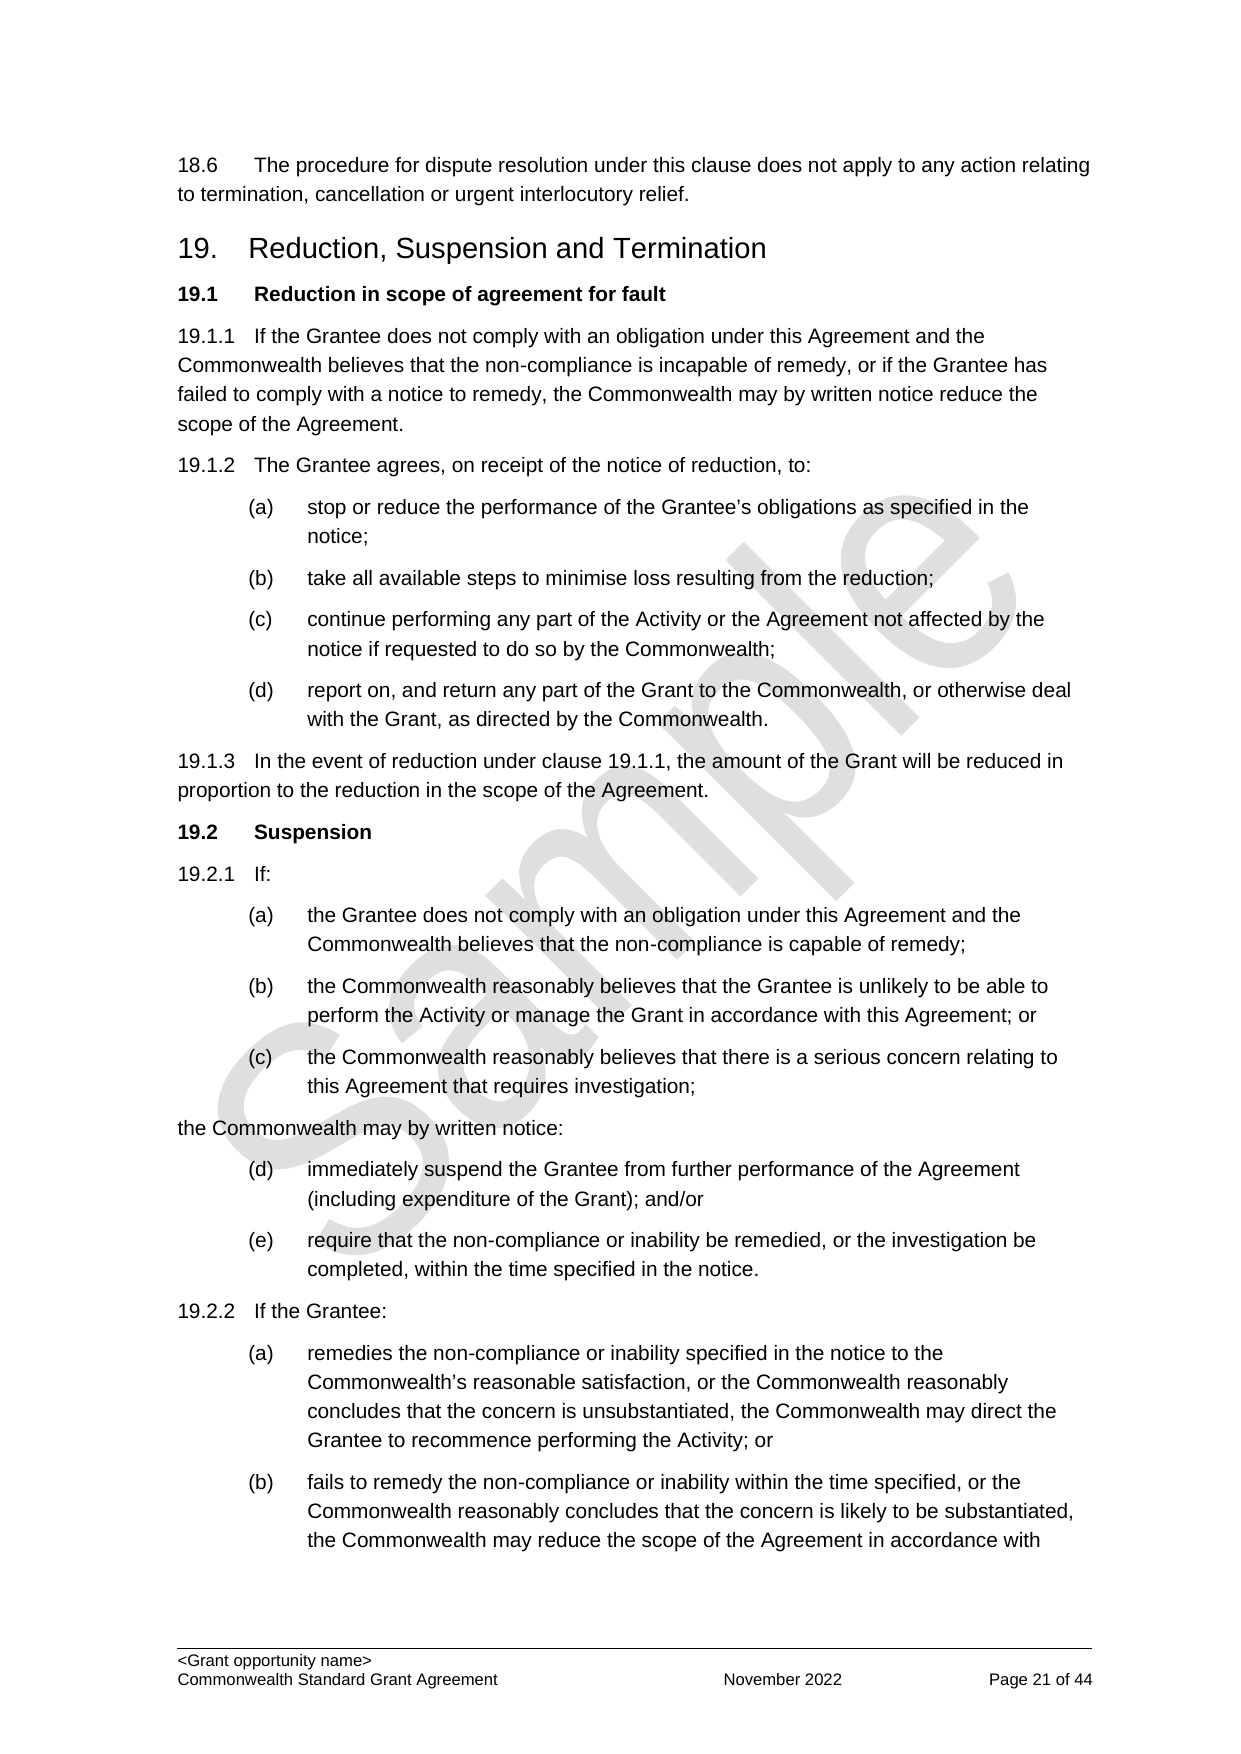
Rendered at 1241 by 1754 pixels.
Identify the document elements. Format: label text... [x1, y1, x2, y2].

text 19.2 Suspension [177, 814, 1092, 844]
text 19.1.3 In the event of reduction under clause 19.1.1, the amount of the Grant will be reduced in proportion to the reduction in the scope of the Agreement. [177, 744, 1092, 802]
subtitle Reduction, Suspension and Termination [177, 231, 1092, 264]
text 18.6 The procedure for dispute resolution under this clause does not apply to any action relating to termination, cancellation or urgent interlocutory relief. [177, 148, 1092, 206]
text (a) the Grantee does not comply with an obligation under this Agreement and the Commonwealth believes that the non‐compliance is capable of remedy; [248, 898, 1092, 956]
text (a) stop or reduce the performance of the Grantee’s obligations as specified in the notice; [248, 489, 1092, 548]
text (b) take all available steps to minimise loss resulting from the reduction; [248, 560, 1092, 589]
text 19.1.1 If the Grantee does not comply with an obligation under this Agreement and the Commonwealth believes that the non‐compliance is incapable of remedy, or if the Grantee has failed to comply with a notice to remedy, the Commonwealth may by written notice reduce the scope of the Agreement. [177, 319, 1092, 435]
text (a) remedies the non‐compliance or inability specified in the notice to the Commonwealth’s reasonable satisfaction, or the Commonwealth reasonably concludes that the concern is unsubstantiated, the Commonwealth may direct the Grantee to recommence performing the Activity; or [248, 1335, 1092, 1452]
text (c) the Commonwealth reasonably believes that there is a serious concern relating to this Agreement that requires investigation; [248, 1039, 1092, 1098]
text (c) continue performing any part of the Activity or the Agreement not affected by the notice if requested to do so by the Commonwealth; [248, 602, 1092, 660]
text (d) immediately suspend the Grantee from further performance of the Agreement (including expenditure of the Grant); and/or [248, 1152, 1092, 1210]
text the Commonwealth may by written notice: [177, 1110, 1092, 1139]
text 19.2.2 If the Grantee: [177, 1294, 1092, 1323]
text 19.1.2 The Grantee agrees, on receipt of the notice of reduction, to: [177, 448, 1092, 477]
text (b) the Commonwealth reasonably believes that the Grantee is unlikely to be able to perform the Activity or manage the Grant in accordance with this Agreement; or [248, 969, 1092, 1027]
text 19.2.1 If: [177, 856, 1092, 885]
text 19.1 Reduction in scope of agreement for fault [177, 277, 1092, 306]
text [248, 1464, 1092, 1552]
text (e) require that the non‐compliance or inability be remedied, or the investigation be completed, within the time specified in the notice. [248, 1223, 1092, 1281]
text (d) report on, and return any part of the Grant to the Commonwealth, or otherwise deal with the Grant, as directed by the Commonwealth. [248, 673, 1092, 731]
